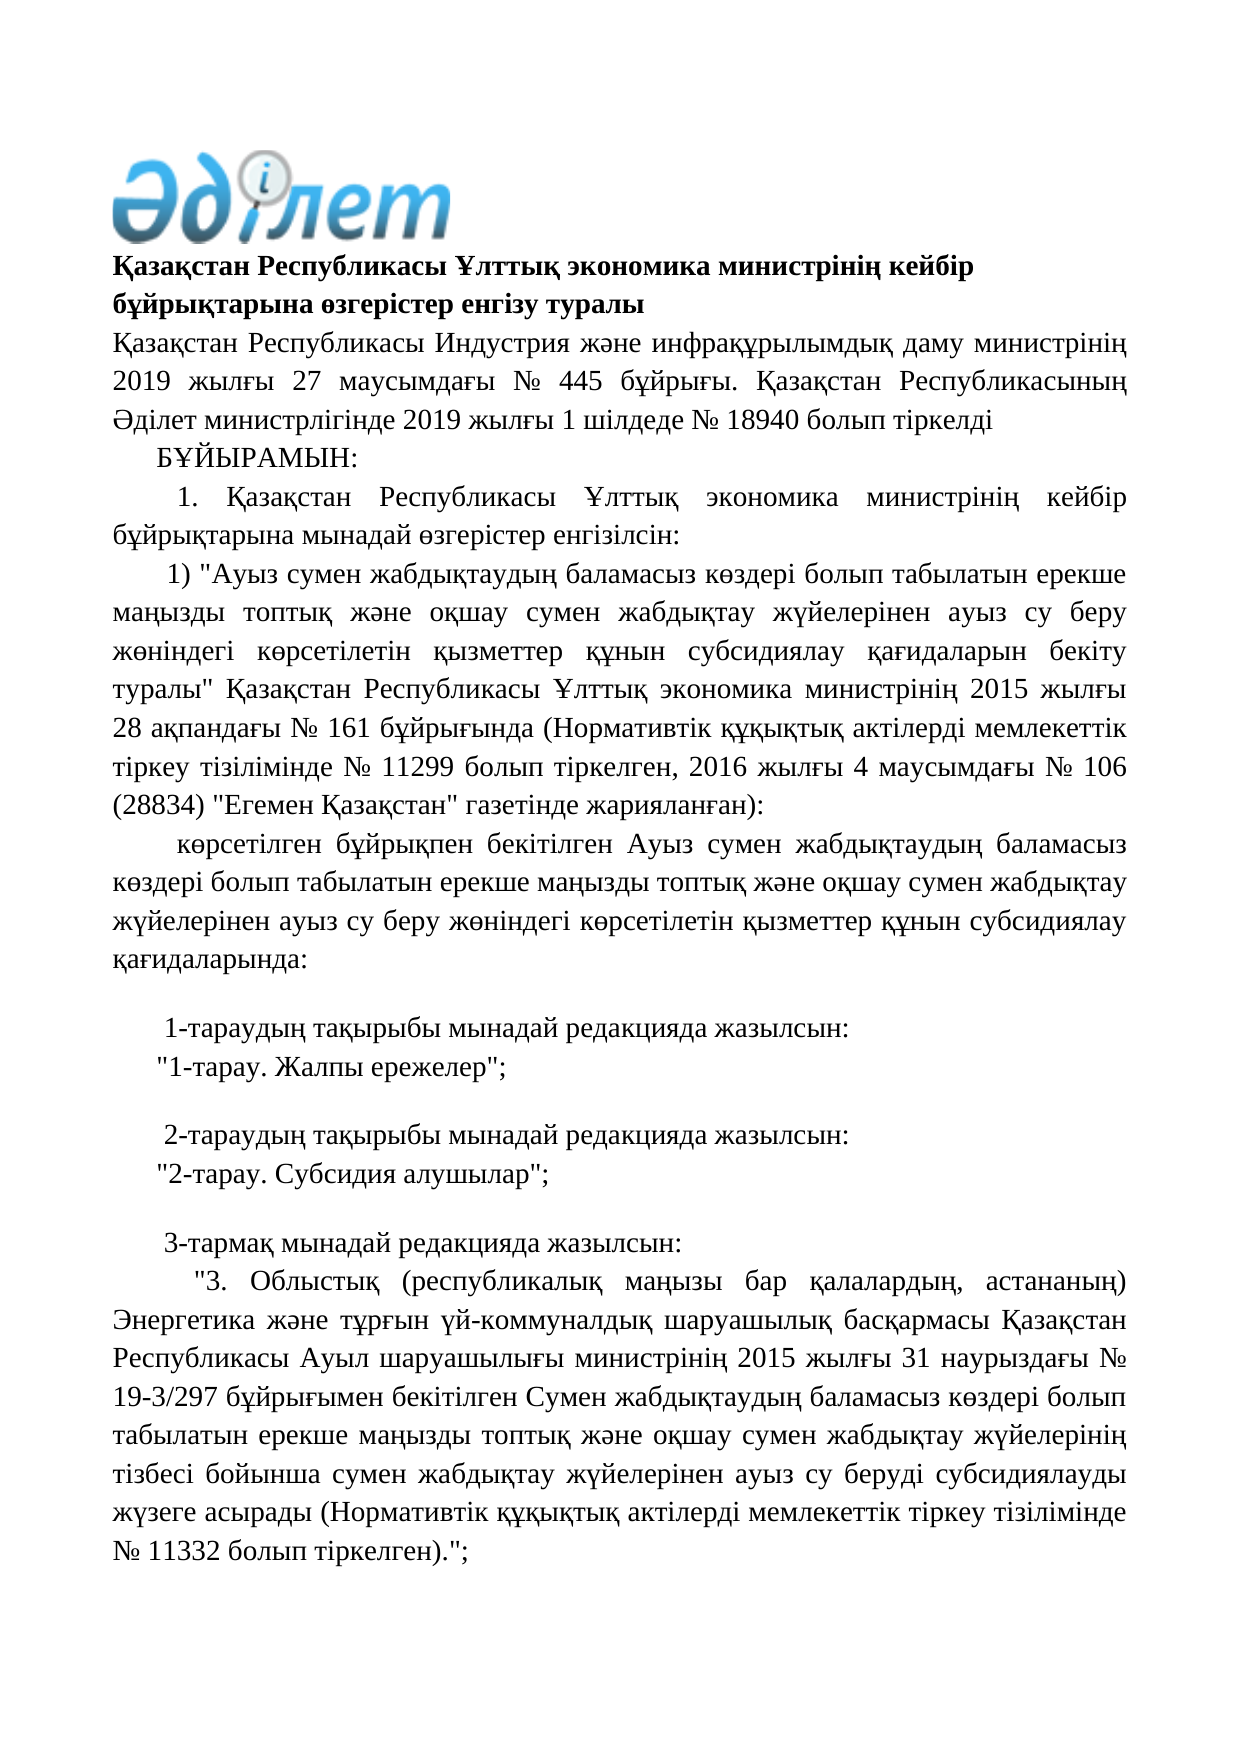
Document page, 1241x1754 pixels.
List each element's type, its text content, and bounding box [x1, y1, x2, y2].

text көрсетілген бұйрықпен бекітілген Ауыз сумен жабдықтаудың баламасыз көздері болып табылатын ерекше маңызды топтық және оқшау сумен жабдықтау жүйелерінен ауыз су беру жөніндегі көрсетілетін қызметтер құнын субсидиялау қағидаларында: [112, 826, 1128, 975]
text "3. Облыстық (республикалық маңызы бар қалалардың, астананың) Энергетика және тұрғын үй-коммуналдық шаруашылық басқармасы Қазақстан Республикасы Ауыл шаруашылығы министрінің 2015 жылғы 31 наурыздағы № 19-3/297 бұйрығымен бекітілген Сумен жабдықтаудың баламасыз көздері болып табылатын ерекше маңызды топтық және оқшау сумен жабдықтау жүйелерінің тізбесі бойынша сумен жабдықтау жүйелерінен ауыз су беруді субсидиялауды жүзеге асырады (Нормативтік құқықтық актілерді мемлекеттік тіркеу тізілімінде № 11332 болып тіркелген)."; [112, 1263, 1128, 1567]
picture [112, 150, 451, 244]
text 1-тараудың тақырыбы мынадай редакцияда жазылсын: [112, 1010, 1128, 1044]
text 1. Қазақстан Республикасы Ұлттық экономика министрінің кейбір бұйрықтарына мынадай өзгерістер енгізілсін: [112, 479, 1128, 551]
text 1) "Ауыз сумен жабдықтаудың баламасыз көздері болып табылатын ерекше маңызды топтық және оқшау сумен жабдықтау жүйелерінен ауыз су беру жөніндегі көрсетілетін қызметтер құнын субсидиялау қағидаларын бекіту туралы" Қазақстан Республикасы Ұлттық экономика министрінің 2015 жылғы 28 ақпандағы № 161 бұйрығында (Нормативтік құқықтық актілерді мемлекеттік тіркеу тізілімінде № 11299 болып тіркелген, 2016 жылғы 4 маусымдағы № 106 (28834) "Егемен Қазақстан" газетінде жарияланған): [112, 556, 1128, 821]
text "2-тарау. Субсидия алушылар"; [112, 1156, 1128, 1189]
text Қазақстан Республикасы Ұлттық экономика министрінің кейбір бұйрықтарына өзгерістер енгізу туралы [112, 248, 1128, 320]
text БҰЙЫРАМЫН: [112, 440, 1128, 474]
text Қазақстан Республикасы Индустрия және инфрақұрылымдық даму министрінің 2019 жылғы 27 маусымдағы № 445 бұйрығы. Қазақстан Республикасының Әділет министрлігінде 2019 жылғы 1 шілдеде № 18940 болып тіркелді [112, 325, 1128, 435]
text "1-тарау. Жалпы ережелер"; [112, 1049, 1128, 1082]
text 2-тараудың тақырыбы мынадай редакцияда жазылсын: [112, 1117, 1128, 1151]
text 3-тармақ мынадай редакцияда жазылсын: [112, 1225, 1128, 1258]
